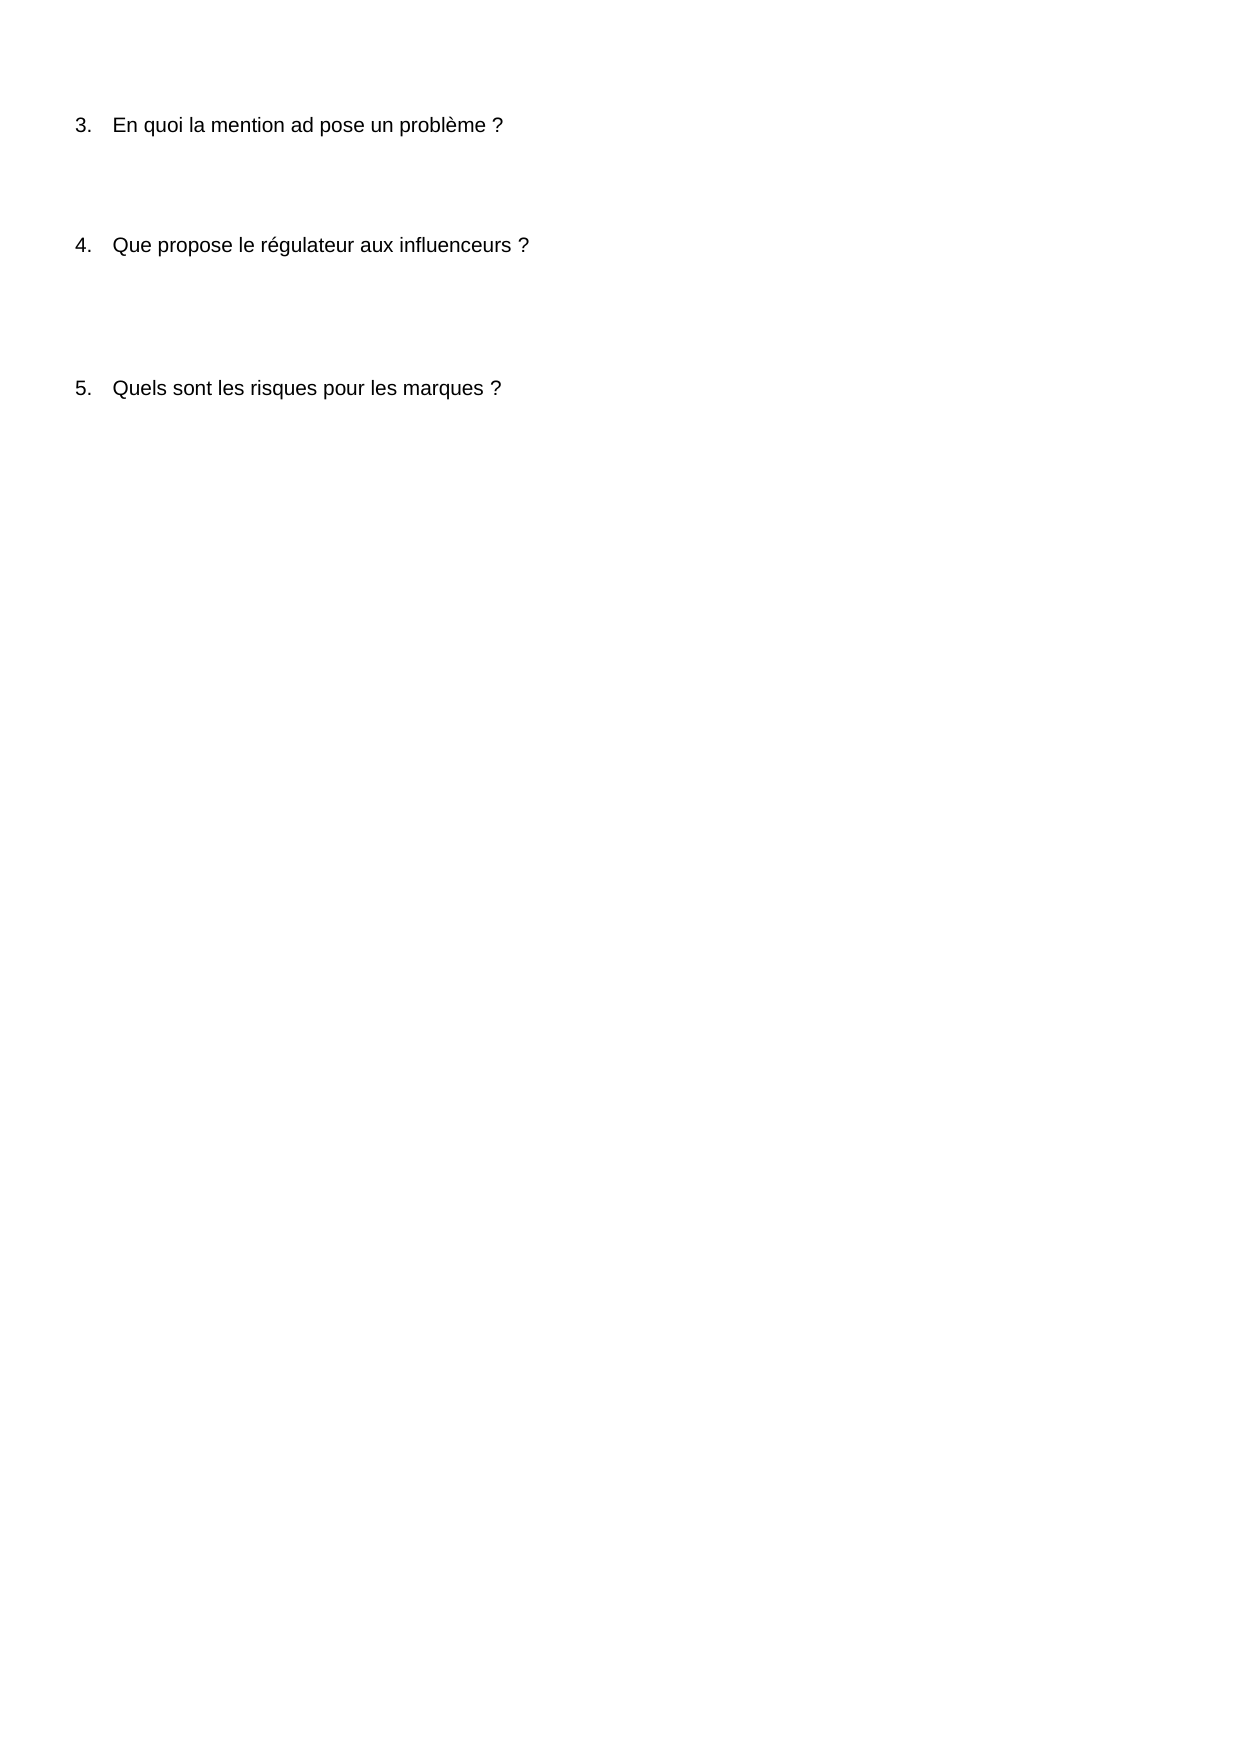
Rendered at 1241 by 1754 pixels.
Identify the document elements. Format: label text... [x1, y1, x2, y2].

list Que propose le régulateur aux influenceurs ? [75, 232, 1165, 256]
list Quels sont les risques pour les marques ? [75, 376, 1165, 400]
list En quoi la mention ad pose un problème ? [75, 113, 1165, 137]
